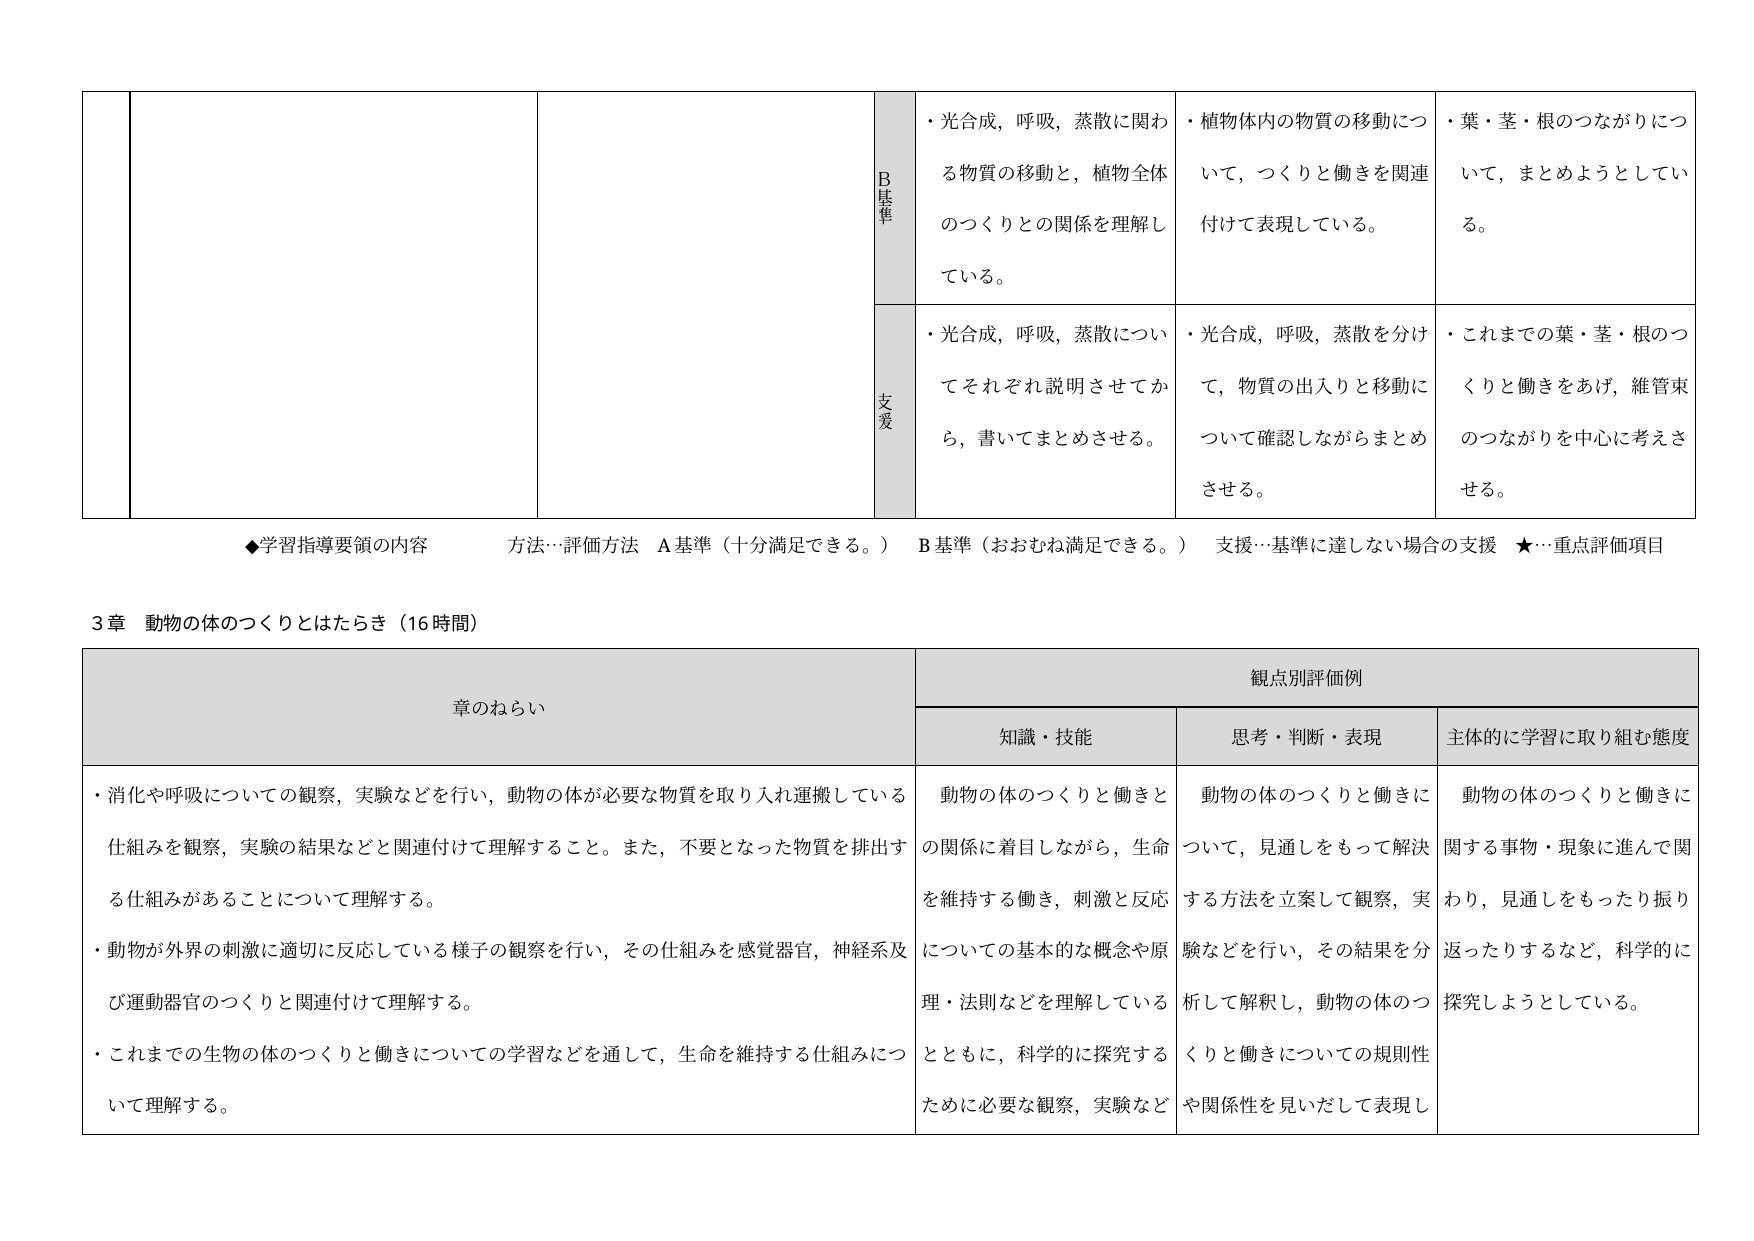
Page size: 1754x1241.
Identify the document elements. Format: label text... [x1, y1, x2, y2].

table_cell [1177, 766, 1437, 1133]
table_cell ・光合成，呼吸，蒸散についてそれぞれ説明させてから，書いてまとめさせる。 [916, 305, 1175, 518]
table_cell ・植物体内の物質の移動について，つくりと働きを関連付けて表現している。 [1176, 92, 1435, 304]
text ◆学習指導要領の内容 方法…評価方法 A基準（十分満足できる。） B基準（おおむね満足できる。） 支援…基準に達しない場合の支援 ★…重点評価項目 [89, 519, 1665, 570]
table_cell 主体的に学習に取り組む態度 [1438, 708, 1698, 765]
table_cell ・光合成，呼吸，蒸散に関わる物質の移動と，植物全体のつくりとの関係を理解している。 [916, 92, 1175, 304]
table_cell ・葉・茎・根のつながりについて，まとめようとしている。 [1436, 92, 1695, 304]
table_cell Ｂ基準 [875, 92, 915, 304]
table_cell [916, 766, 1176, 1133]
table_header 観点別評価例 [916, 649, 1698, 706]
text ３章 動物の体のつくりとはたらき（16時間） [89, 596, 1665, 648]
table_cell 知識・技能 [916, 708, 1176, 765]
table_cell ・これまでの葉・茎・根のつくりと働きをあげ，維管束のつながりを中心に考えさせる。 [1436, 305, 1695, 518]
table_header 章のねらい [83, 649, 915, 765]
table_cell 支援 [875, 305, 915, 518]
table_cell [1438, 766, 1698, 1133]
table_cell ・光合成，呼吸，蒸散を分けて，物質の出入りと移動について確認しながらまとめさせる。 [1176, 305, 1435, 518]
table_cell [83, 766, 915, 1133]
table_cell 思考・判断・表現 [1177, 708, 1437, 765]
